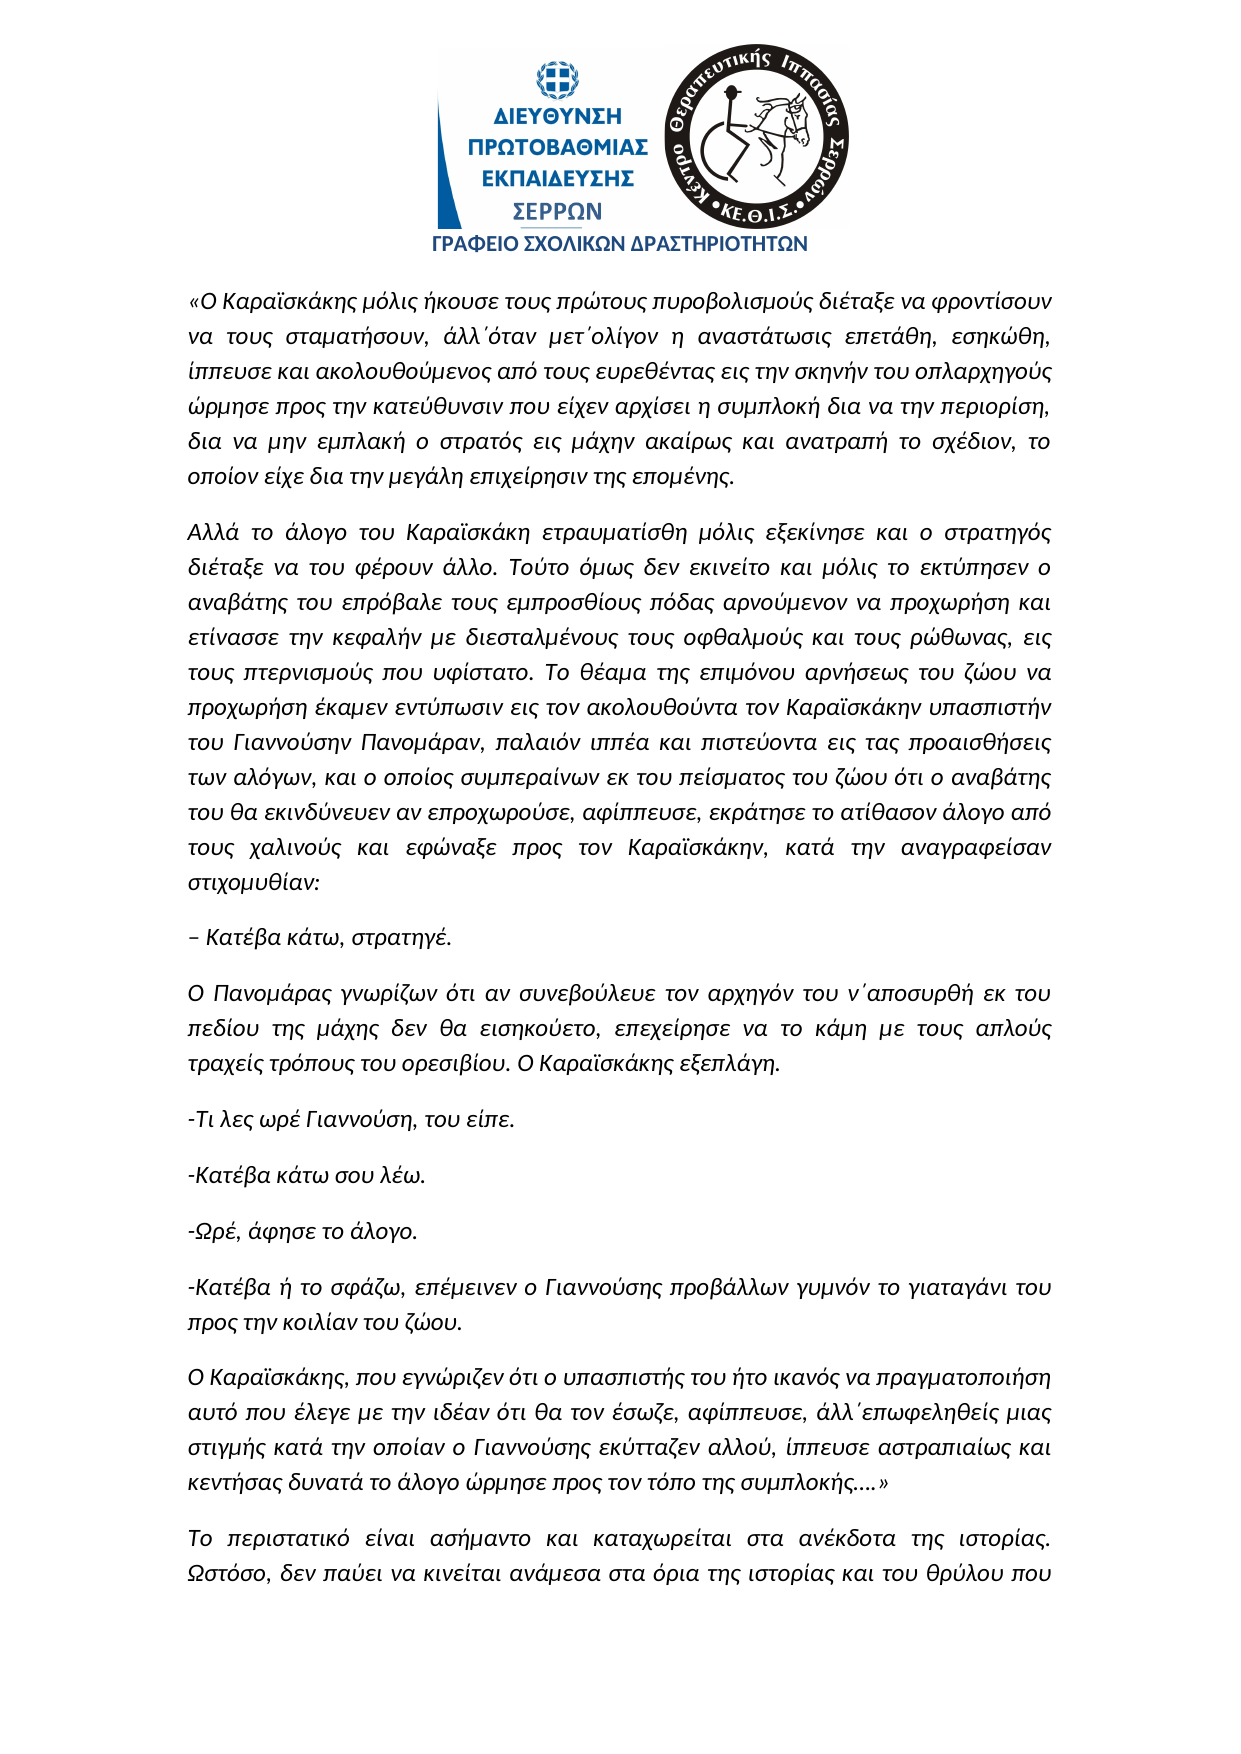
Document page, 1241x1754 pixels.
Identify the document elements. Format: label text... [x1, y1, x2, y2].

picture [437, 44, 849, 229]
text Αλλά το άλογο του Καραϊσκάκη ετραυματίσθη μόλις εξεκίνησε και ο στρατηγός διέταξε να του φέρουν άλλο. Τούτο όμως δεν εκινείτο και μόλις το εκτύπησεν ο αναβάτης του επρόβαλε τους εμπροσθίους πόδας αρνούμενον να προχωρήση και ετίνασσε την κεφαλήν με διεσταλμένους τους οφθαλμούς και τους ρώθωνας, εις τους πτερνισμούς που υφίστατο. Το θέαμα της επιμόνου αρνήσεως του ζώου να προχωρήση έκαμεν εντύπωσιν εις τον ακολουθούντα τον Καραϊσκάκην υπασπιστήν του Γιαννούσην Πανομάραν, παλαιόν ιππέα και πιστεύοντα εις τας προαισθήσεις των αλόγων, και ο οποίος συμπεραίνων εκ του πείσματος του ζώου ότι ο αναβάτης του θα εκινδύνευεν αν επροχωρούσε, αφίππευσε, εκράτησε το ατίθασον άλογο από τους χαλινούς και εφώναξε προς τον Καραϊσκάκην, κατά την αναγραφείσαν στιχομυθίαν: [187, 516, 1053, 896]
text Ο Καραϊσκάκης, που εγνώριζεν ότι ο υπασπιστής του ήτο ικανός να πραγματοποιήση αυτό που έλεγε με την ιδέαν ότι θα τον έσωζε, αφίππευσε, άλλ΄επωφεληθείς μιας στιγμής κατά την οποίαν ο Γιαννούσης εκύτταζεν αλλού, ίππευσε αστραπιαίως και κεντήσας δυνατά το άλογο ώρμησε προς τον τόπο της συμπλοκής….» [187, 1361, 1053, 1497]
text -Κατέβα κάτω σου λέω. [187, 1159, 1053, 1189]
text -Κατέβα ή το σφάζω, επέμεινεν ο Γιαννούσης προβάλλων γυμνόν το γιαταγάνι του προς την κοιλίαν του ζώου. [187, 1271, 1053, 1336]
text – Κατέβα κάτω, στρατηγέ. [187, 921, 1053, 952]
text -Τι λες ωρέ Γιαννούση, του είπε. [187, 1103, 1053, 1134]
text -Ωρέ, άφησε το άλογο. [187, 1215, 1053, 1245]
text Ο Πανομάρας γνωρίζων ότι αν συνεβούλευε τον αρχηγόν του ν΄αποσυρθή εκ του πεδίου της μάχης δεν θα εισηκούετο, επεχείρησε να το κάμη με τους απλούς τραχείς τρόπους του ορεσιβίου. Ο Καραϊσκάκης εξεπλάγη. [187, 977, 1053, 1078]
text «Ο Καραϊσκάκης μόλις ήκουσε τους πρώτους πυροβολισμούς διέταξε να φροντίσουν να τους σταματήσουν, άλλ΄όταν μετ΄ολίγον η αναστάτωσις επετάθη, εσηκώθη, ίππευσε και ακολουθούμενος από τους ευρεθέντας εις την σκηνήν του οπλαρχηγούς ώρμησε προς την κατεύθυνσιν που είχεν αρχίσει η συμπλοκή δια να την περιορίση, δια να μην εμπλακή ο στρατός εις μάχην ακαίρως και ανατραπή το σχέδιον, το οποίον είχε δια την μεγάλη επιχείρησιν της επομένης. [187, 285, 1053, 490]
